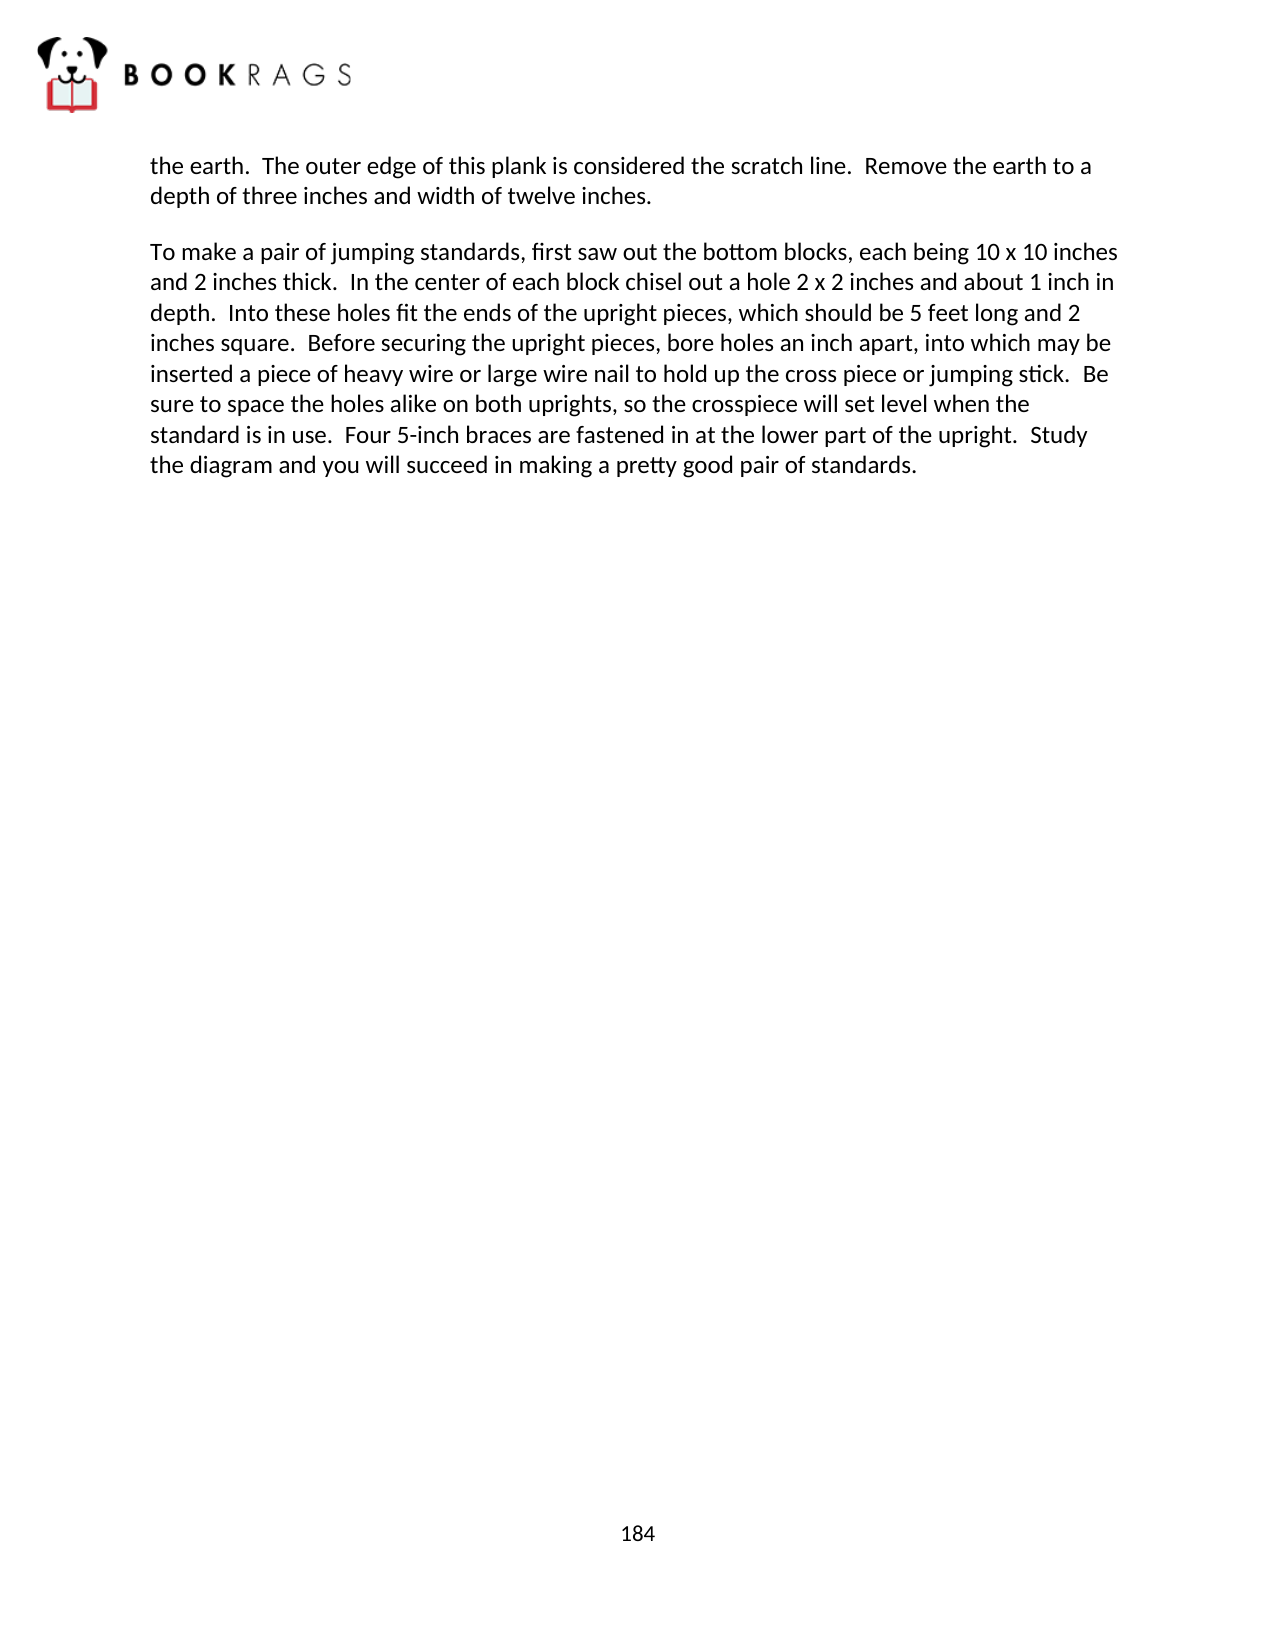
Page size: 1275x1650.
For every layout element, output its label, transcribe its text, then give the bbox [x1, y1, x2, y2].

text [150, 150, 1125, 211]
picture [37, 37, 351, 113]
text To make a pair of jumping standards, first saw out the bottom blocks, each being 10 x 10 inches and 2 inches thick. In the center of each block chisel out a hole 2 x 2 inches and about 1 inch in depth. Into these holes fit the ends of the upright pieces, which should be 5 feet long and 2 inches square. Before securing the upright pieces, bore holes an inch apart, into which may be inserted a piece of heavy wire or large wire nail to hold up the cross piece or jumping stick. Be sure to space the holes alike on both uprights, so the crosspiece will set level when the standard is in use. Four 5-inch braces are fastened in at the lower part of the upright. Study the diagram and you will succeed in making a pretty good pair of standards. [150, 236, 1125, 480]
